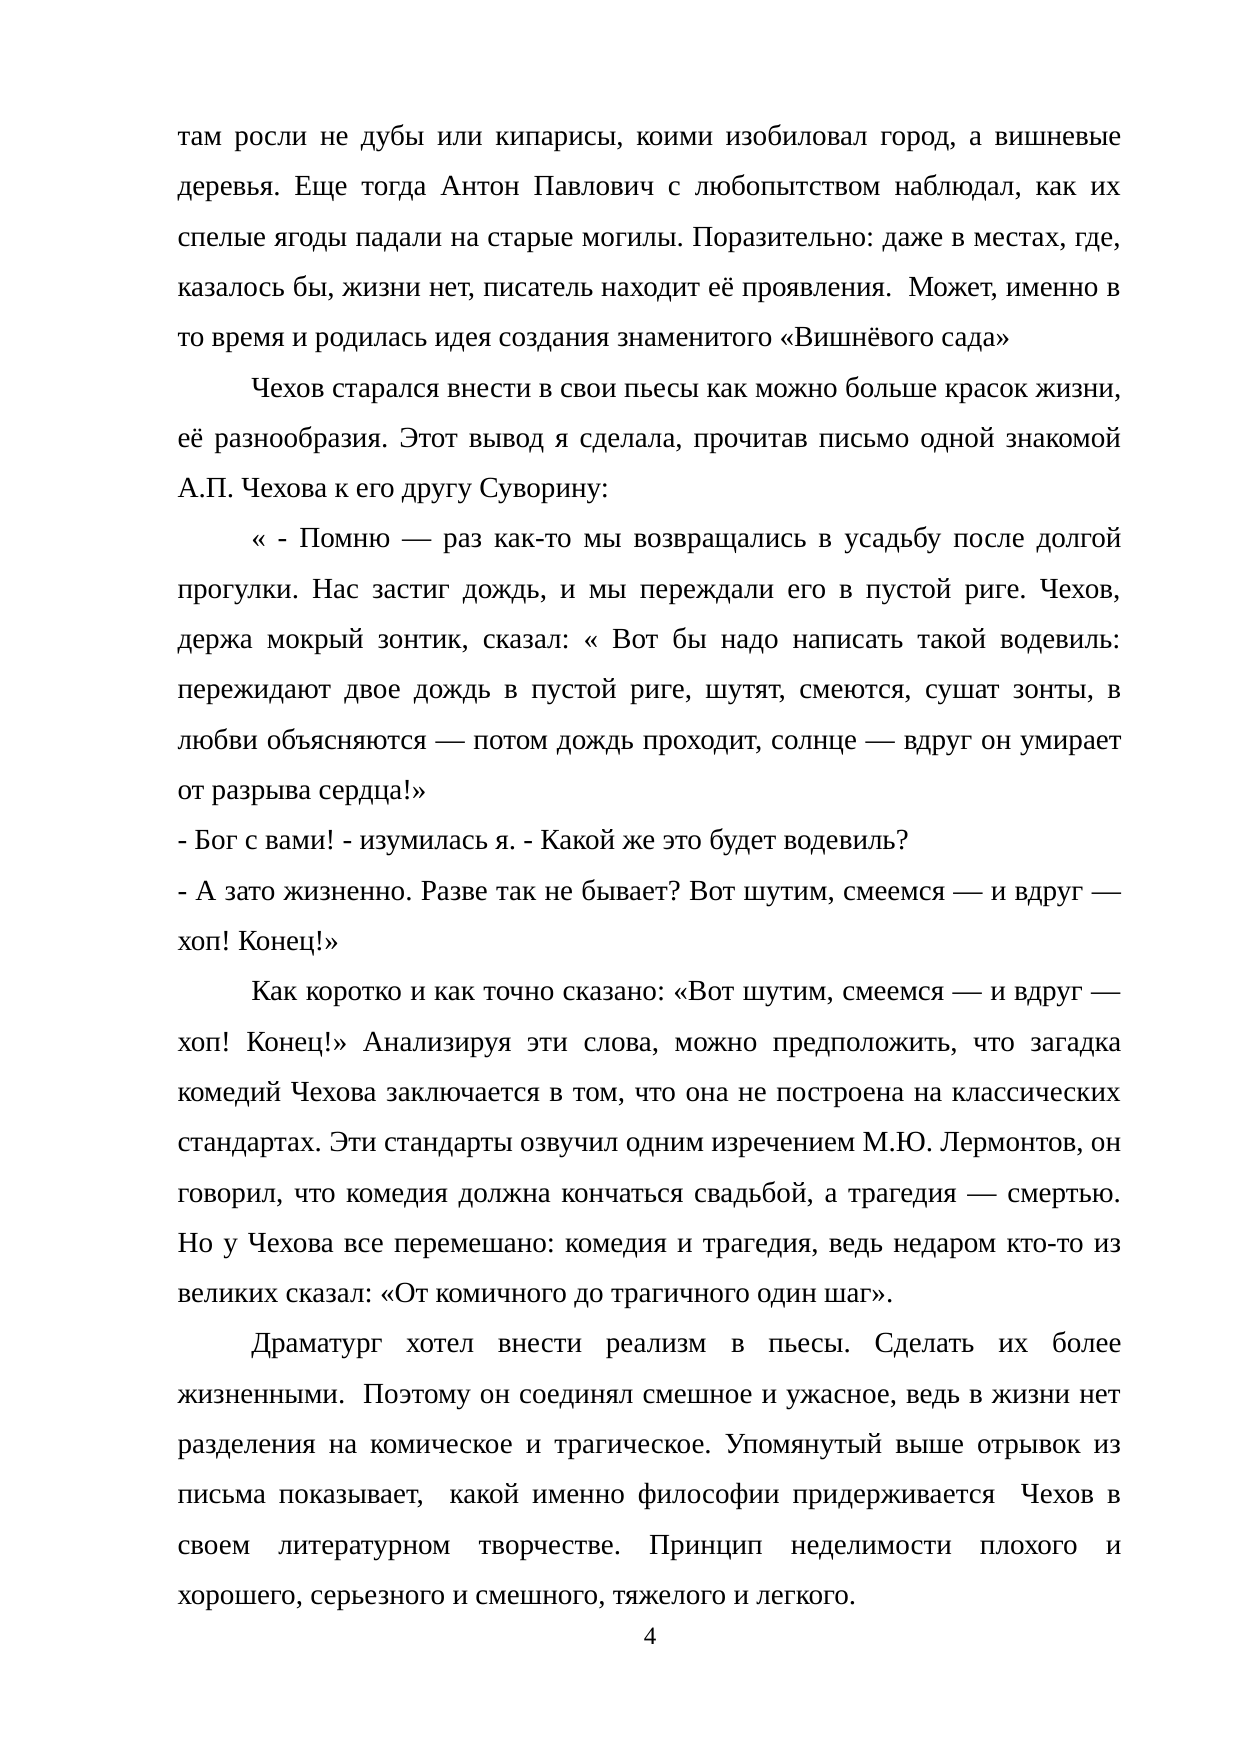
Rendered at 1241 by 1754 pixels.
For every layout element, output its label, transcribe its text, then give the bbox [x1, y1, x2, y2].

text Чехов старался внести в свои пьесы как можно больше красок жизни, её разнообразия. Этот вывод я сделала, прочитав письмо одной знакомой А.П. Чехова к его другу Суворину: [177, 370, 1122, 504]
text - А зато жизненно. Разве так не бывает? Вот шутим, смеемся — и вдруг — хоп! Конец!» [177, 873, 1122, 957]
text « - Помню — раз как-то мы возвращались в усадьбу после долгой прогулки. Нас застиг дождь, и мы переждали его в пустой риге. Чехов, держа мокрый зонтик, сказал: « Вот бы надо написать такой водевиль: пережидают двое дождь в пустой риге, шутят, смеются, сушат зонты, в любви объясняются — потом дождь проходит, солнце — вдруг он умирает от разрыва сердца!» [177, 521, 1122, 806]
text Как коротко и как точно сказано: «Вот шутим, смеемся — и вдруг — хоп! Конец!» Анализируя эти слова, можно предположить, что загадка комедий Чехова заключается в том, что она не построена на классических стандартах. Эти стандарты озвучил одним изречением М.Ю. Лермонтов, он говорил, что комедия должна кончаться свадьбой, а трагедия — смертью. Но у Чехова все перемешано: комедия и трагедия, ведь недаром кто-то из великих сказал: «От комичного до трагичного один шаг». [177, 973, 1122, 1309]
text - Бог с вами! - изумилась я. - Какой же это будет водевиль? [177, 822, 1122, 856]
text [177, 118, 1122, 353]
text Драматург хотел внести реализм в пьесы. Сделать их более жизненными. Поэтому он соединял смешное и ужасное, ведь в жизни нет разделения на комическое и трагическое. Упомянутый выше отрывок из письма показывает, какой именно философии придерживается Чехов в своем литературном творчестве. Принцип неделимости плохого и хорошего, серьезного и смешного, тяжелого и легкого. [177, 1326, 1122, 1611]
